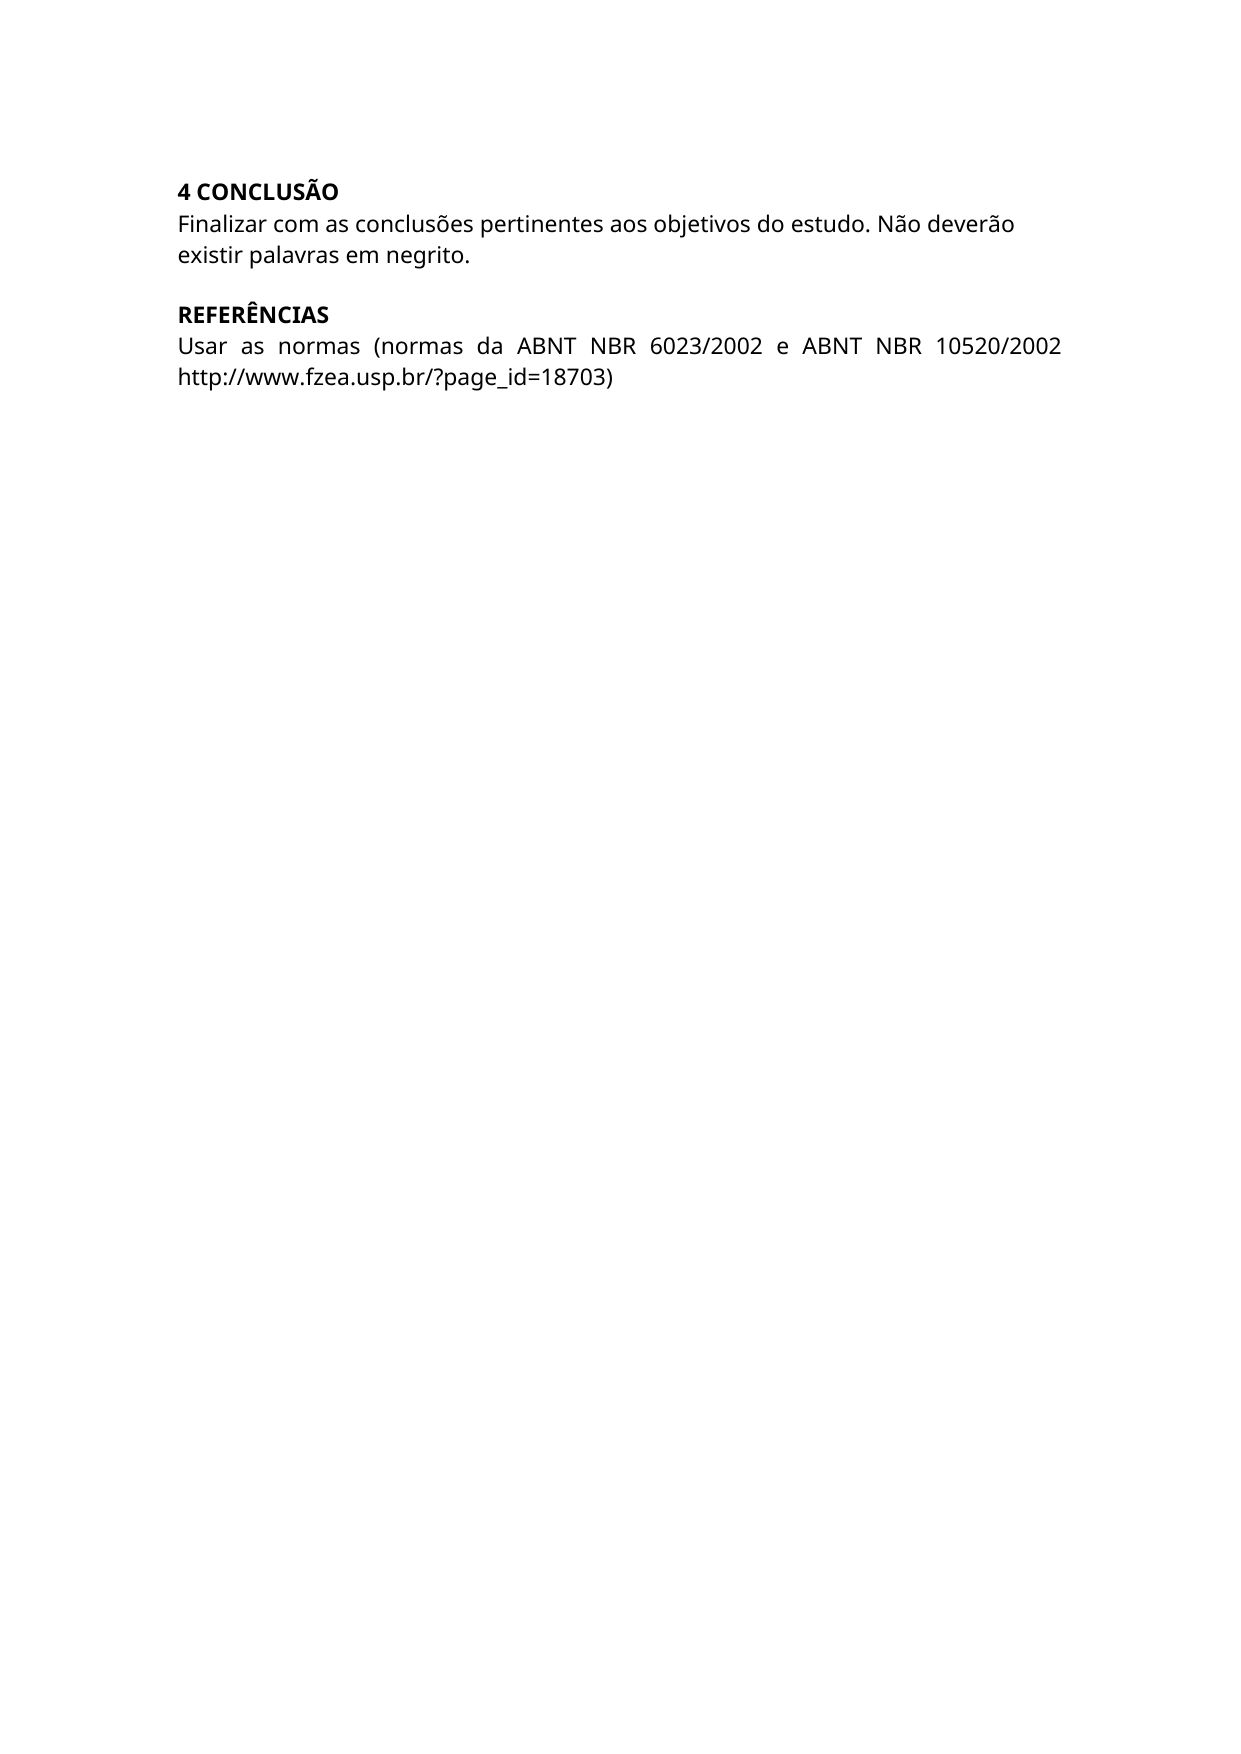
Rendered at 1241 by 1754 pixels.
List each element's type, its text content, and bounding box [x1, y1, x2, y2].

text 4 CONCLUSÃO Finalizar com as conclusões pertinentes aos objetivos do estudo. Não deverão existir palavras em negrito. [177, 176, 1063, 270]
text Usar as normas (normas da ABNT NBR 6023/2002 e ABNT NBR 10520/2002 http://www.fzea.usp.br/?page_id=18703) [177, 330, 1063, 393]
text REFERÊNCIAS [177, 299, 1063, 330]
